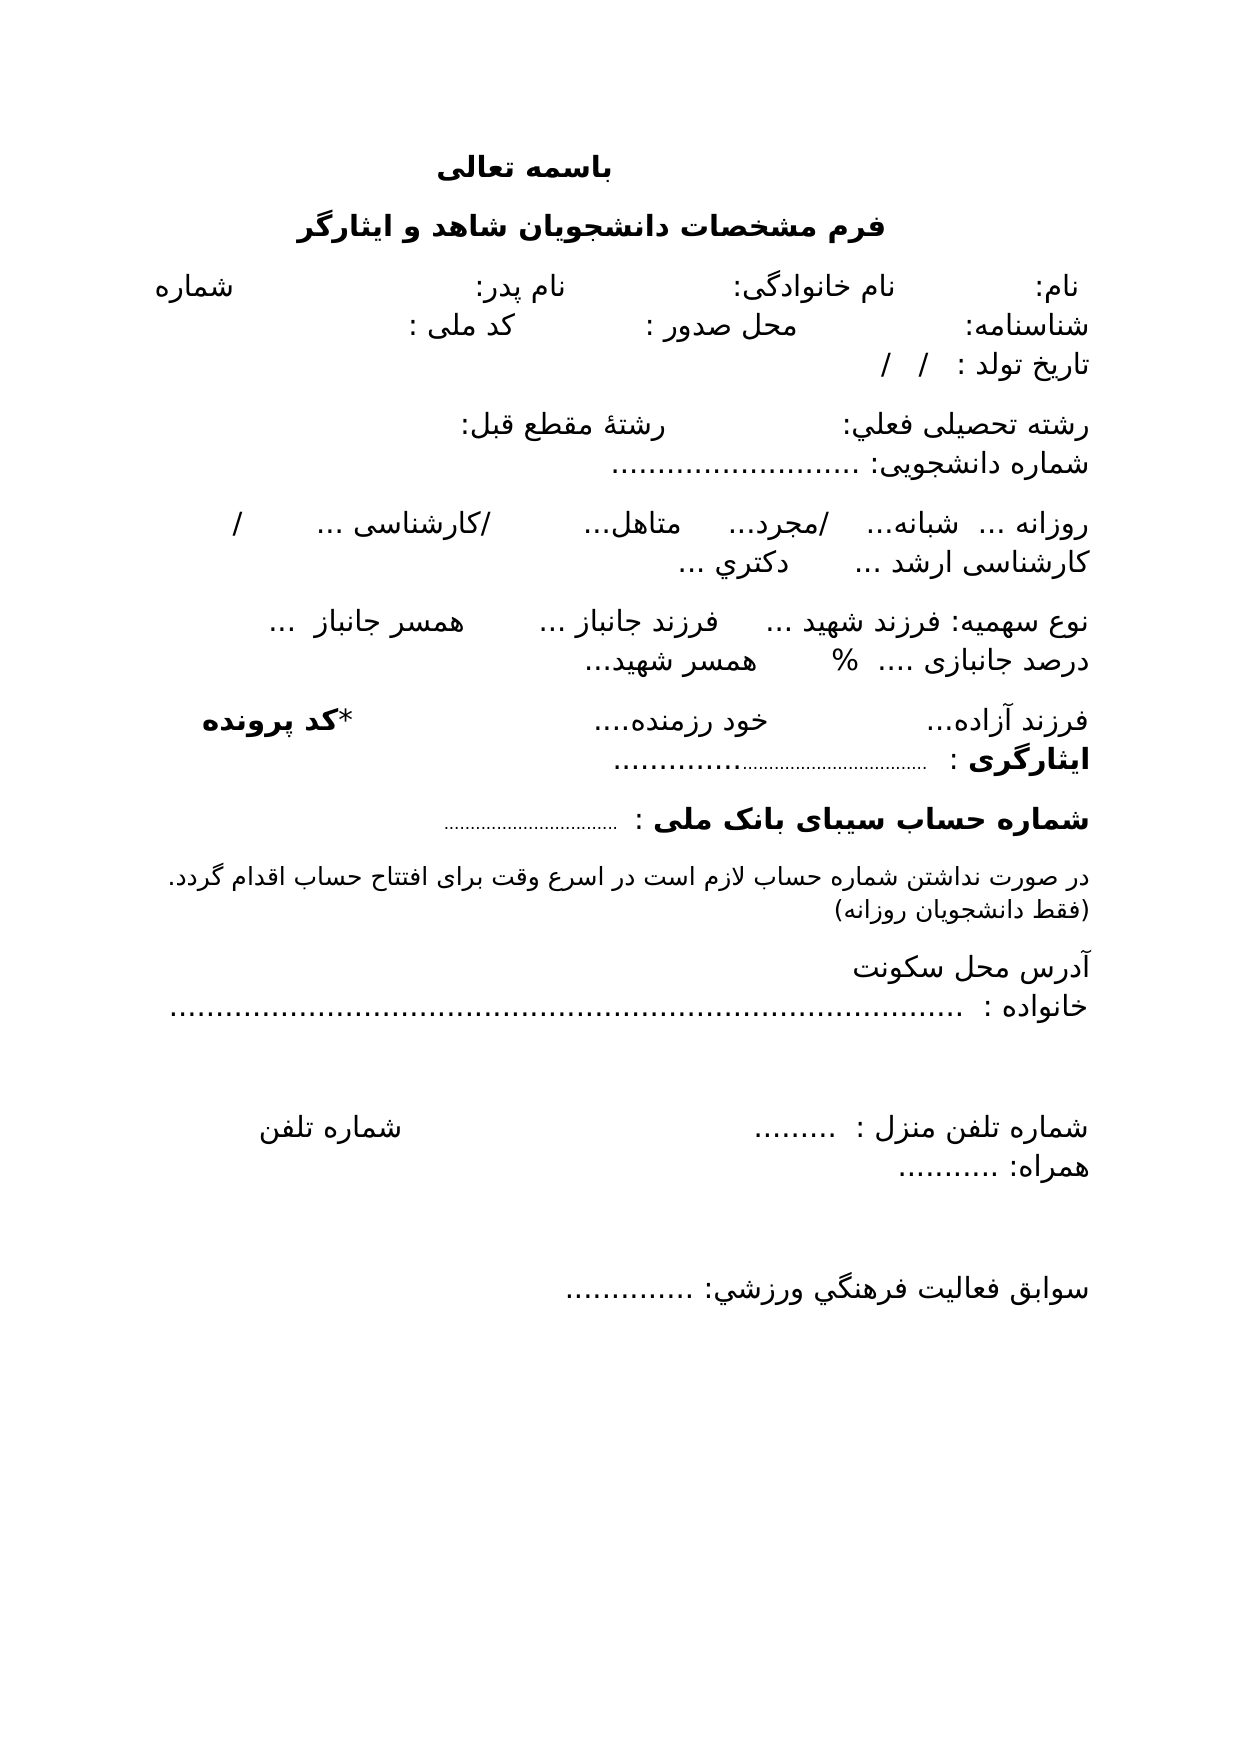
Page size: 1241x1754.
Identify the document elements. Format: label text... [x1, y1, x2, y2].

text فرزند آزاده... خود رزمنده.... *کد پرونده ایثارگری : ................................................. [150, 703, 1090, 776]
text روزانه ... شبانه... /مجرد... متاهل... /کارشناسی ... / کارشناسی ارشد ... دكتري ... [150, 506, 1090, 579]
text نوع سهمیه: فرزند شهید ... فرزند جانباز ... همسر جانباز ... درصد جانبازی .... % همسر شهید... [150, 605, 1090, 678]
text نام: نام خانوادگی: نام پدر: شماره شناسنامه: محل صدور : کد ملی : تاریخ تولد : / / [150, 269, 1090, 381]
text باسمه تعالی [150, 150, 1090, 184]
text آدرس محل سکونت خانواده : ...................................................................................... [150, 950, 1090, 1023]
text شماره حساب سیبای بانک ملی : ................................. [150, 802, 1090, 836]
text سوابق فعاليت فرهنگي ورزشي: .............. [150, 1271, 1090, 1305]
text در صورت نداشتن شماره حساب لازم است در اسرع وقت برای افتتاح حساب اقدام گردد. (فقط دانشجویان روزانه) [150, 862, 1090, 925]
text رشته تحصیلی فعلي: رشتۀ مقطع قبل: شماره دانشجویی: ........................... [150, 407, 1090, 480]
text فرم مشخصات دانشجویان شاهد و ایثارگر [150, 210, 1090, 244]
text شماره تلفن منزل : ......... شماره تلفن همراه: ........... [150, 1111, 1090, 1183]
